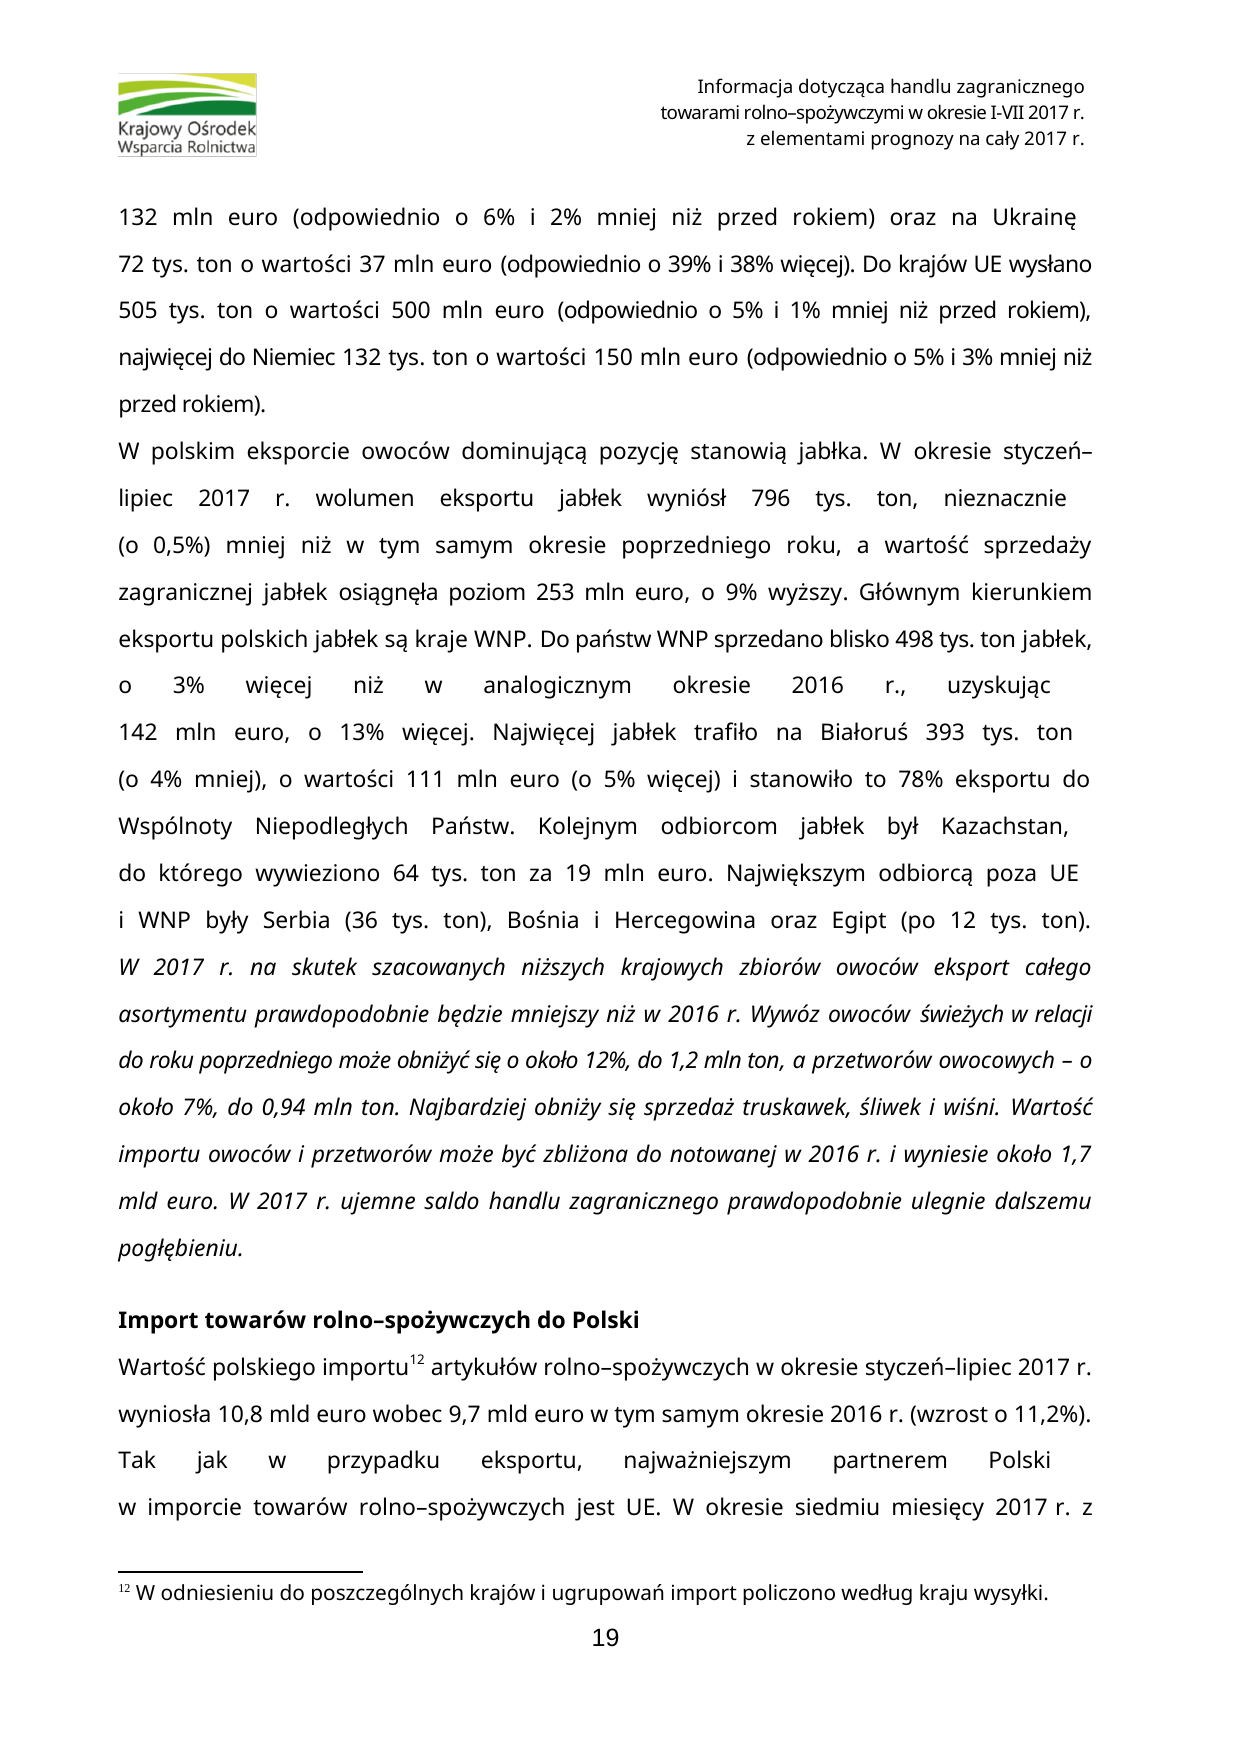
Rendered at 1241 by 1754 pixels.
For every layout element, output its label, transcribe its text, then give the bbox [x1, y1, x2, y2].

text Import towarów rolno–spożywczych do Polski [118, 1304, 1093, 1335]
picture [118, 73, 257, 157]
text W polskim eksporcie owoców dominującą pozycję stanowią jabłka. W okresie styczeń–lipiec 2017 r. wolumen eksportu jabłek wyniósł 796 tys. ton, nieznacznie (o 0,5%) mniej niż w tym samym okresie poprzedniego roku, a wartość sprzedaży zagranicznej jabłek osiągnęła poziom 253 mln euro, o 9% wyższy. Głównym kierunkiem eksportu polskich jabłek są kraje WNP. Do państw WNP sprzedano blisko 498 tys. ton jabłek, o 3% więcej niż w analogicznym okresie 2016 r., uzyskując 142 mln euro, o 13% więcej. Najwięcej jabłek trafiło na Białoruś 393 tys. ton (o 4% mniej), o wartości 111 mln euro (o 5% więcej) i stanowiło to 78% eksportu do Wspólnoty Niepodległych Państw. Kolejnym odbiorcom jabłek był Kazachstan, do którego wywieziono 64 tys. ton za 19 mln euro. Największym odbiorcą poza UE i WNP były Serbia (36 tys. ton), Bośnia i Hercegowina oraz Egipt (po 12 tys. ton). W 2017 r. na skutek szacowanych niższych krajowych zbiorów owoców eksport całego asortymentu prawdopodobnie będzie mniejszy niż w 2016 r. Wywóz owoców świeżych w relacji do roku poprzedniego może obniżyć się o około 12%, do 1,2 mln ton, a przetworów owocowych – o około 7%, do 0,94 mln ton. Najbardziej obniży się sprzedaż truskawek, śliwek i wiśni. Wartość importu owoców i przetworów może być zbliżona do notowanej w 2016 r. i wyniesie około 1,7 mld euro. W 2017 r. ujemne saldo handlu zagranicznego prawdopodobnie ulegnie dalszemu pogłębieniu. [118, 435, 1093, 1263]
